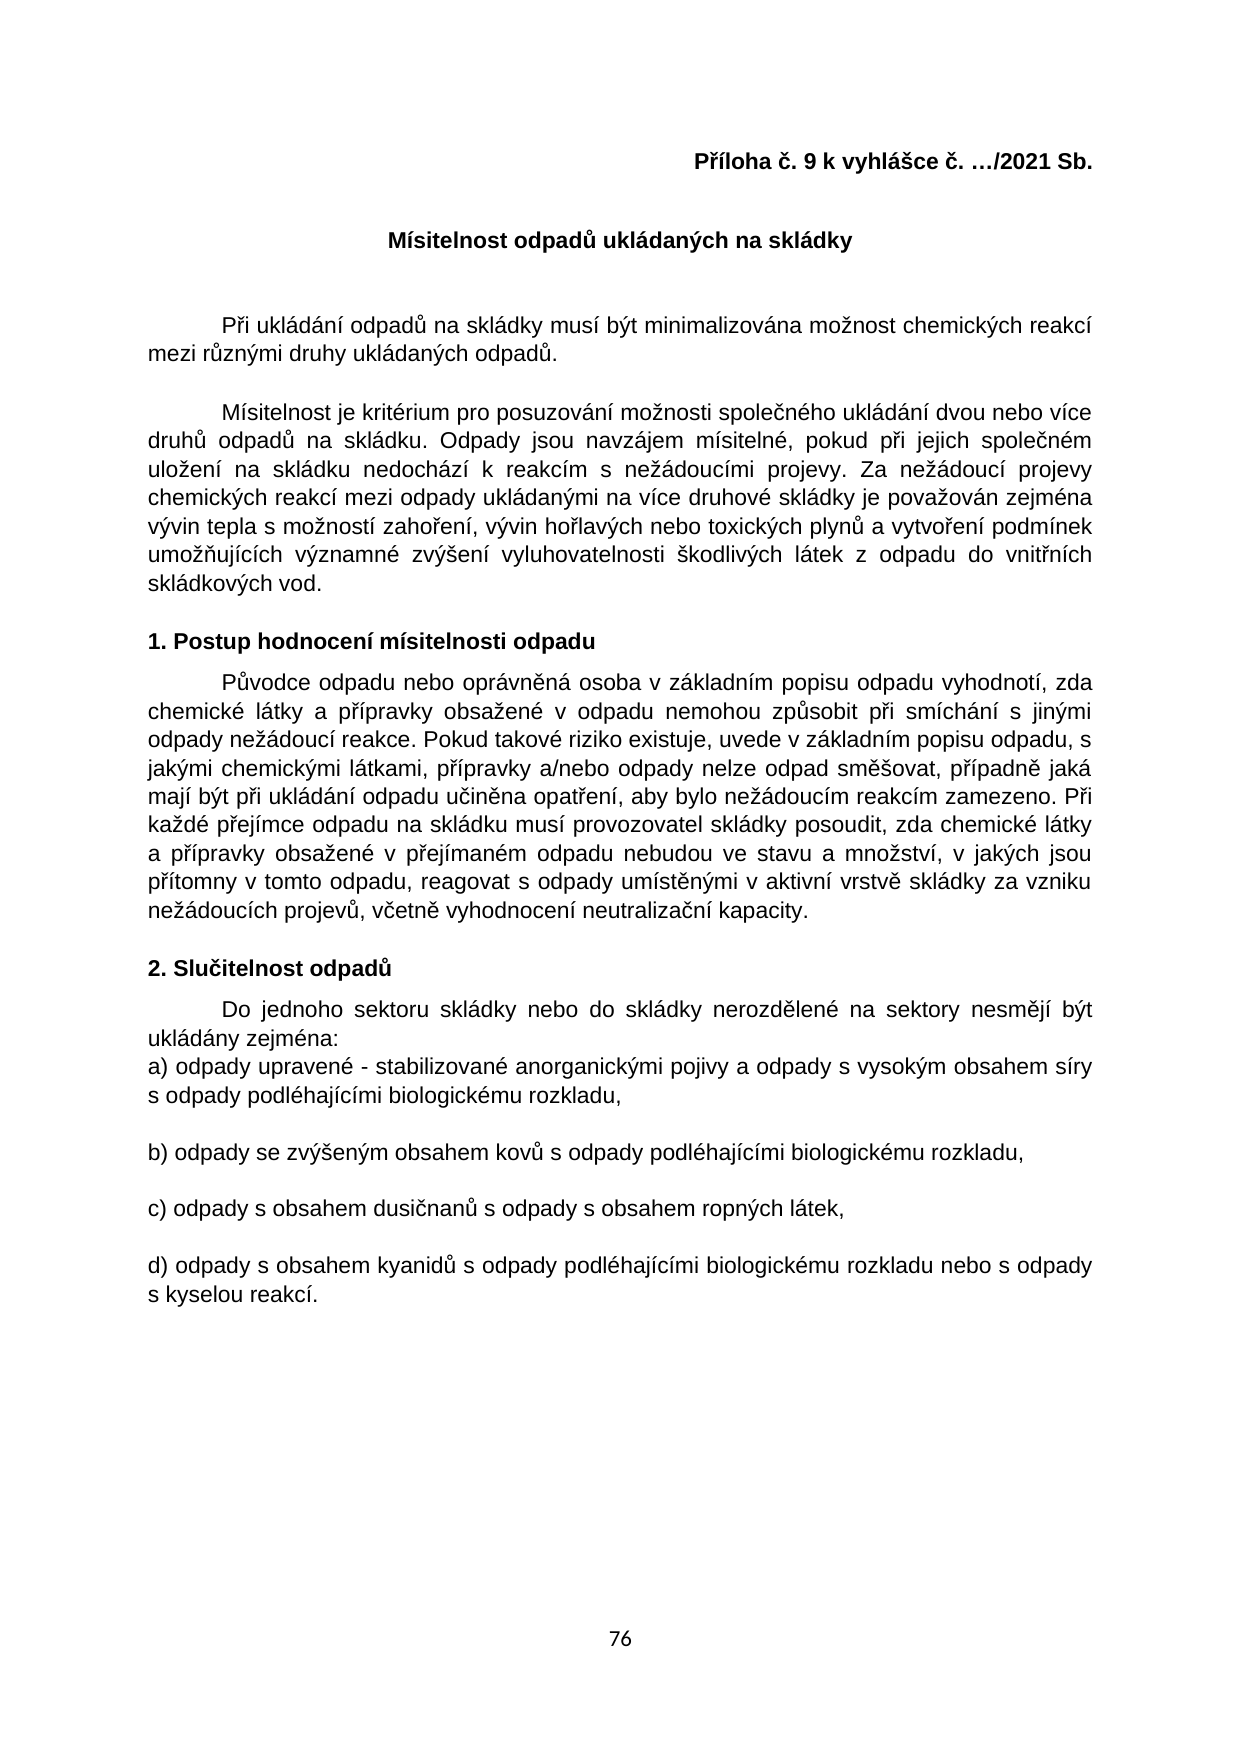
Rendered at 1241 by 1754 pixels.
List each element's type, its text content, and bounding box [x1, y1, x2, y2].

text c) odpady s obsahem dusičnanů s odpady s obsahem ropných látek, [148, 1195, 1093, 1222]
text b) odpady se zvýšeným obsahem kovů s odpady podléhajícími biologickému rozkladu, [148, 1138, 1093, 1165]
text a) odpady upravené - stabilizované anorganickými pojivy a odpady s vysokým obsahem síry s odpady podléhajícími biologickému rozkladu, [148, 1053, 1093, 1108]
text Při ukládání odpadů na skládky musí být minimalizována možnost chemických reakcí mezi různými druhy ukládaných odpadů. [148, 312, 1093, 367]
text 1. Postup hodnocení mísitelnosti odpadu [148, 628, 1093, 655]
text Do jednoho sektoru skládky nebo do skládky nerozdělené na sektory nesmějí být ukládány zejména: [148, 996, 1093, 1051]
text 2. Slučitelnost odpadů [148, 955, 1093, 982]
text Příloha č. 9 k vyhlášce č. …/2021 Sb. [148, 148, 1093, 174]
text Původce odpadu nebo oprávněná osoba v základním popisu odpadu vyhodnotí, zda chemické látky a přípravky obsažené v odpadu nemohou způsobit při smíchání s jinými odpady nežádoucí reakce. Pokud takové riziko existuje, uvede v základním popisu odpadu, s jakými chemickými látkami, přípravky a/nebo odpady nelze odpad směšovat, případně jaká mají být při ukládání odpadu učiněna opatření, aby bylo nežádoucím reakcím zamezeno. Při každé přejímce odpadu na skládku musí provozovatel skládky posoudit, zda chemické látky a přípravky obsažené v přejímaném odpadu nebudou ve stavu a množství, v jakých jsou přítomny v tomto odpadu, reagovat s odpady umístěnými v aktivní vrstvě skládky za vzniku nežádoucích projevů, včetně vyhodnocení neutralizační kapacity. [148, 669, 1093, 923]
text Mísitelnost je kritérium pro posuzování možnosti společného ukládání dvou nebo více druhů odpadů na skládku. Odpady jsou navzájem mísitelné, pokud při jejich společném uložení na skládku nedochází k reakcím s nežádoucími projevy. Za nežádoucí projevy chemických reakcí mezi odpady ukládanými na více druhové skládky je považován zejména vývin tepla s možností zahoření, vývin hořlavých nebo toxických plynů a vytvoření podmínek umožňujících významné zvýšení vyluhovatelnosti škodlivých látek z odpadu do vnitřních skládkových vod. [148, 399, 1093, 596]
text d) odpady s obsahem kyanidů s odpady podléhajícími biologickému rozkladu nebo s odpady s kyselou reakcí. [148, 1252, 1093, 1307]
text Mísitelnost odpadů ukládaných na skládky [148, 227, 1093, 253]
